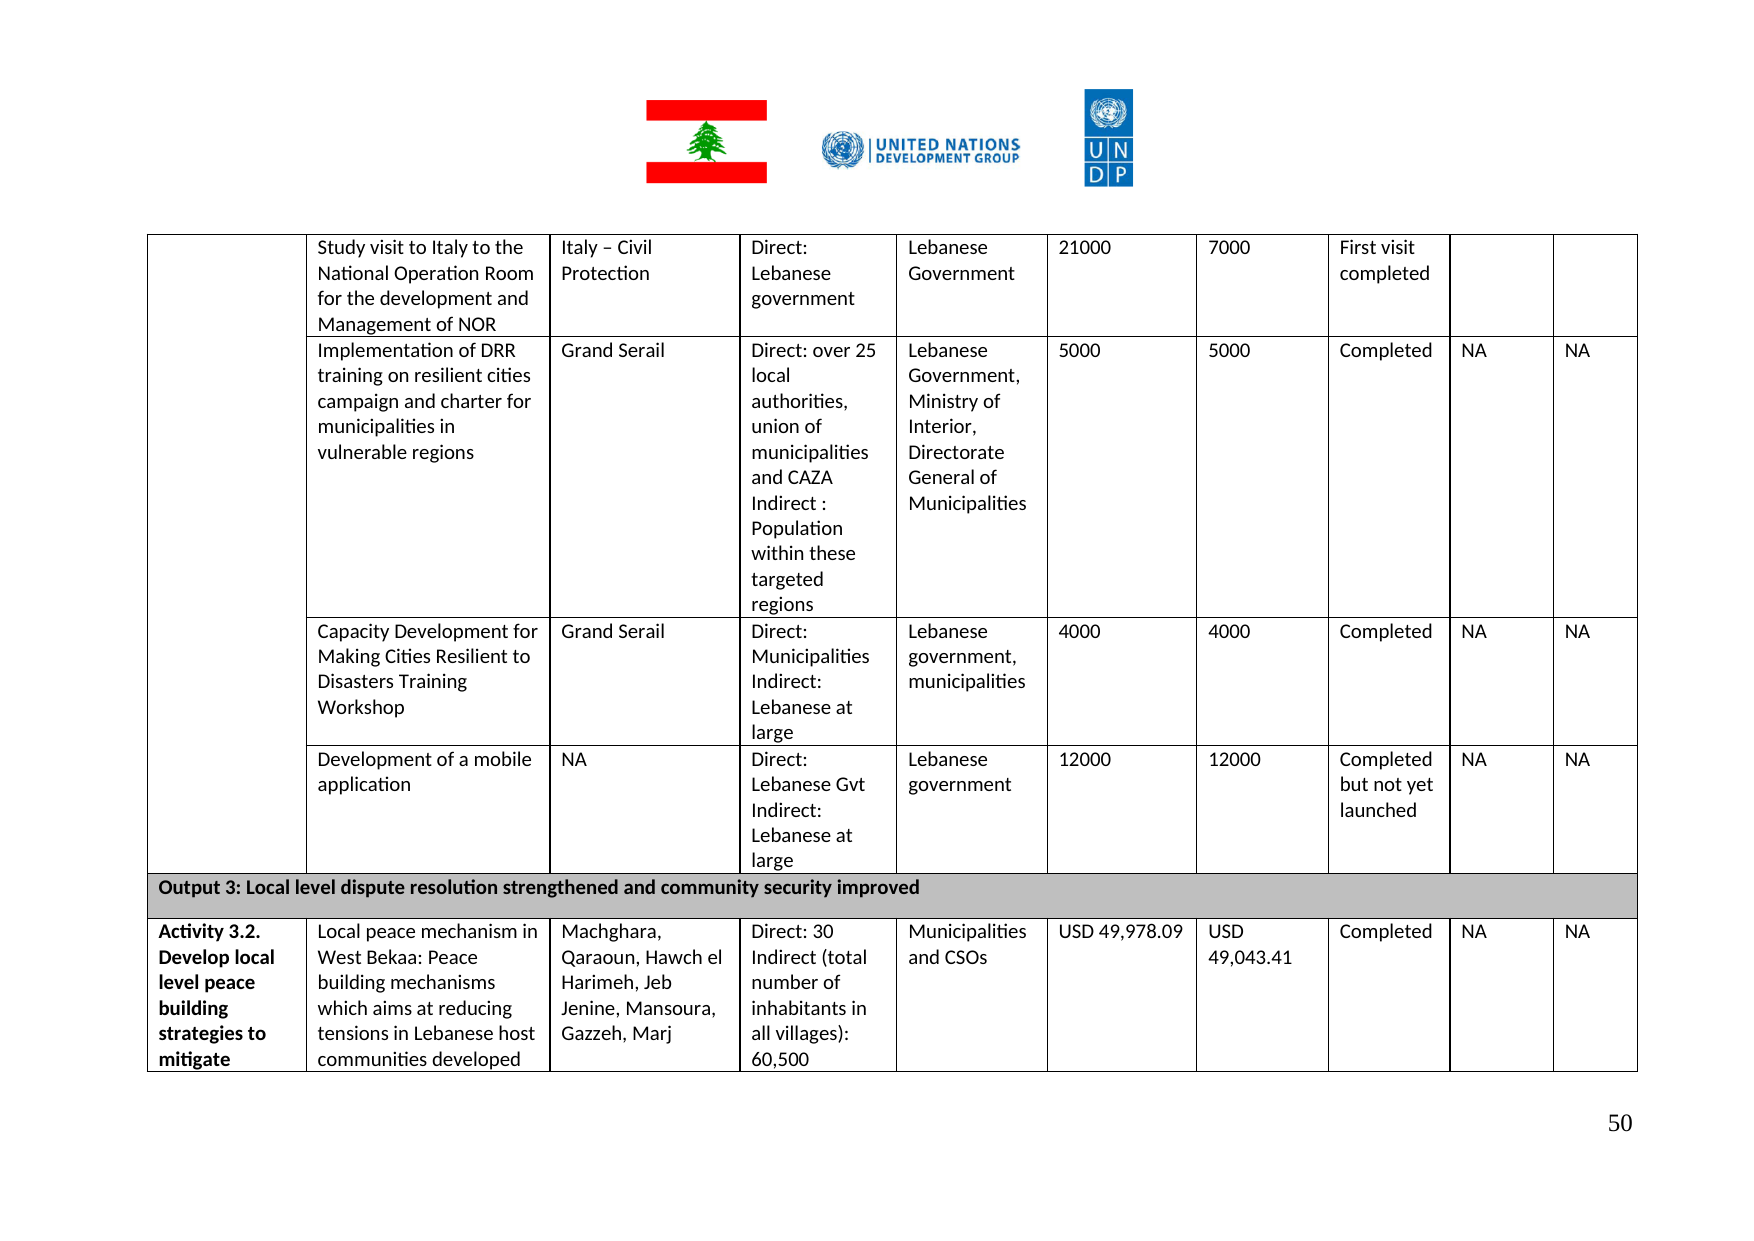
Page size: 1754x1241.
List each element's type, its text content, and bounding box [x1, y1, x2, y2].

table_cell USD 49,978.09 [1048, 919, 1196, 1071]
table_cell NA [1451, 746, 1553, 873]
table_cell 7000 [1197, 235, 1328, 336]
table_cell Lebanese government [897, 746, 1047, 873]
table_cell Grand Serail [551, 337, 739, 617]
table_cell [1554, 235, 1637, 336]
table_cell 5000 [1048, 337, 1196, 617]
table_cell Direct: 30 Indirect (total number of inhabitants in all villages): 60,500 [741, 919, 896, 1071]
table_cell NA [1554, 618, 1637, 745]
table_cell Direct: Municipalities Indirect: Lebanese at large [741, 618, 896, 745]
table_cell Lebanese government, municipalities [897, 618, 1047, 745]
table_cell First visit completed [1329, 235, 1449, 336]
table_cell 12000 [1197, 746, 1328, 873]
table_cell Municipalities and CSOs [897, 919, 1047, 1071]
table_cell NA [1451, 618, 1553, 745]
table_cell Lebanese Government [897, 235, 1047, 336]
picture [638, 75, 1141, 205]
table_cell NA [551, 746, 739, 873]
table_cell Completed [1329, 919, 1449, 1071]
table_cell Capacity Development for Making Cities Resilient to Disasters Training Workshop [307, 618, 549, 745]
table_cell Completed [1329, 618, 1449, 745]
table_cell [1451, 235, 1553, 336]
table_cell NA [1554, 337, 1637, 617]
table_cell 4000 [1197, 618, 1328, 745]
table_cell Lebanese Government, Ministry of Interior, Directorate General of Municipalities [897, 337, 1047, 617]
table_cell 21000 [1048, 235, 1196, 336]
table_cell Development of a mobile application [307, 746, 549, 873]
table_cell 5000 [1197, 337, 1328, 617]
table_cell Grand Serail [551, 618, 739, 745]
table_cell Completed but not yet launched [1329, 746, 1449, 873]
table_cell 4000 [1048, 618, 1196, 745]
table_cell Implementation of DRR training on resilient cities campaign and charter for municipalities in vulnerable regions [307, 337, 549, 617]
table_cell NA [1451, 919, 1553, 1071]
table_cell Direct: over 25 local authorities, union of municipalities and CAZA Indirect : Population within these targeted regions [741, 337, 896, 617]
table_cell Completed [1329, 337, 1449, 617]
table_cell Machghara, Qaraoun, Hawch el Harimeh, Jeb Jenine, Mansoura, Gazzeh, Marj [551, 919, 739, 1071]
table_cell NA [1451, 337, 1553, 617]
table_cell Direct: Lebanese Gvt Indirect: Lebanese at large [741, 746, 896, 873]
table_cell NA [1554, 919, 1637, 1071]
table_cell Direct: Lebanese government [741, 235, 896, 336]
table_cell Activity 3.2. Develop local level peace building strategies to mitigate tensions in selected conflict prone areas of Lebanon hosting Syrian refugees. [148, 919, 306, 1071]
table_cell Study visit to Italy to the National Operation Room for the development and Management of NOR [307, 235, 549, 336]
table_cell Output 3: Local level dispute resolution strengthened and community security improved [148, 874, 1637, 918]
table_cell USD 49,043.41 [1197, 919, 1328, 1071]
table_cell 12000 [1048, 746, 1196, 873]
table_cell Italy – Civil Protection [551, 235, 739, 336]
table_cell NA [1554, 746, 1637, 873]
